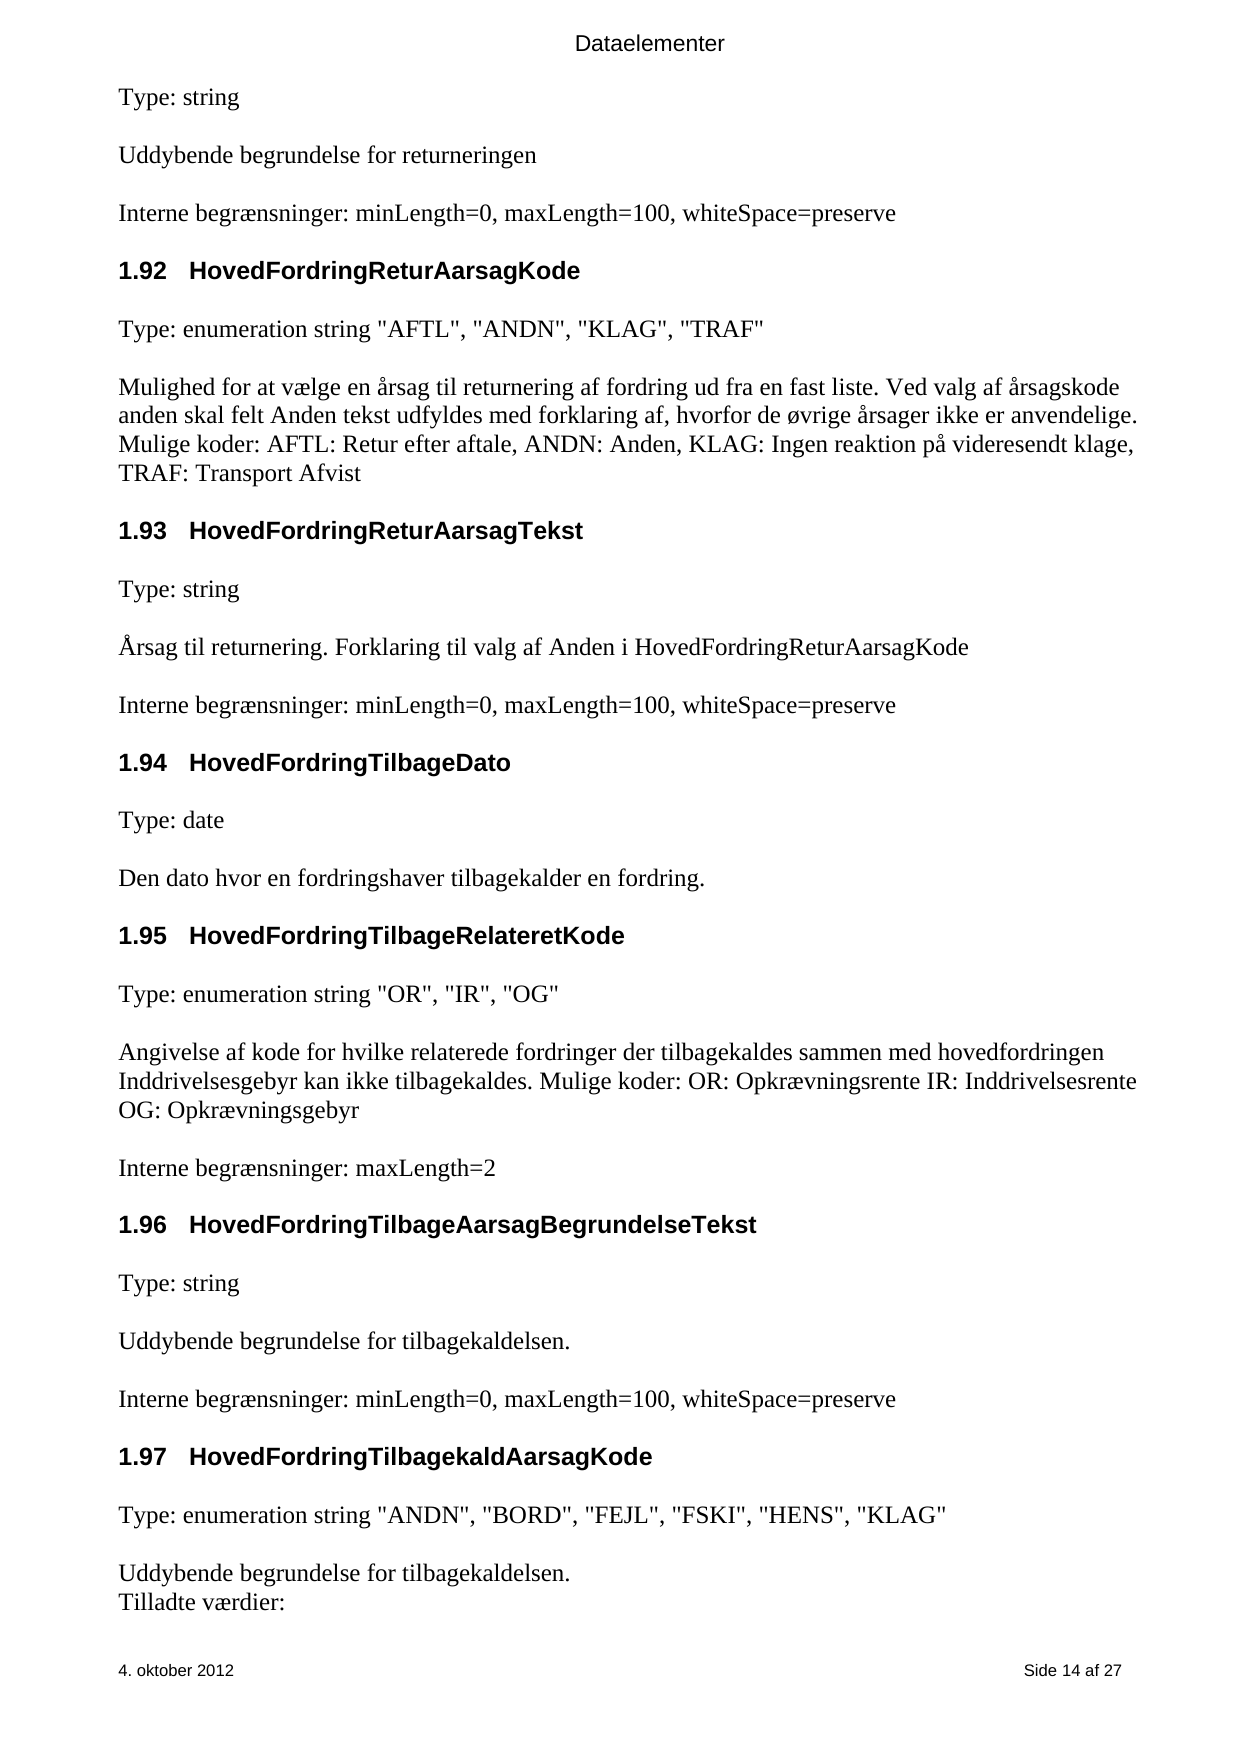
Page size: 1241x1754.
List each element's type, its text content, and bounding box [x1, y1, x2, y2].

text Type: string [118, 82, 1181, 111]
text Årsag til returnering. Forklaring til valg af Anden i HovedFordringReturAarsagKode [118, 632, 1181, 661]
subtitle HovedFordringReturAarsagTekst [118, 516, 1181, 545]
text Type: string [118, 1268, 1181, 1297]
text Type: enumeration string "ANDN", "BORD", "FEJL", "FSKI", "HENS", "KLAG" [118, 1500, 1181, 1529]
text Uddybende begrundelse for returneringen [118, 140, 1181, 169]
text Interne begrænsninger: minLength=0, maxLength=100, whiteSpace=preserve [118, 1384, 1181, 1413]
text Type: string [118, 574, 1181, 603]
text Type: enumeration string "AFTL", "ANDN", "KLAG", "TRAF" [118, 314, 1181, 343]
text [118, 1558, 1181, 1616]
text Interne begrænsninger: maxLength=2 [118, 1153, 1181, 1181]
subtitle HovedFordringTilbageRelateretKode [118, 921, 1181, 950]
subtitle HovedFordringTilbagekaldAarsagKode [118, 1442, 1181, 1471]
text Den dato hvor en fordringshaver tilbagekalder en fordring. [118, 863, 1181, 892]
text Interne begrænsninger: minLength=0, maxLength=100, whiteSpace=preserve [118, 690, 1181, 718]
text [118, 198, 1181, 227]
subtitle HovedFordringTilbageAarsagBegrundelseTekst [118, 1211, 1181, 1239]
subtitle HovedFordringReturAarsagKode [118, 256, 1181, 285]
text Type: enumeration string "OR", "IR", "OG" [118, 979, 1181, 1008]
subtitle HovedFordringTilbageDato [118, 748, 1181, 776]
text Type: date [118, 806, 1181, 834]
text Uddybende begrundelse for tilbagekaldelsen. [118, 1326, 1181, 1355]
text Angivelse af kode for hvilke relaterede fordringer der tilbagekaldes sammen med hovedfordringen Inddrivelsesgebyr kan ikke tilbagekaldes. Mulige koder: OR: Opkrævningsrente IR: Inddrivelsesrente OG: Opkrævningsgebyr [118, 1037, 1181, 1123]
text Mulighed for at vælge en årsag til returnering af fordring ud fra en fast liste. Ved valg af årsagskode anden skal felt Anden tekst udfyldes med forklaring af, hvorfor de øvrige årsager ikke er anvendelige. Mulige koder: AFTL: Retur efter aftale, ANDN: Anden, KLAG: Ingen reaktion på videresendt klage, TRAF: Transport Afvist [118, 372, 1181, 487]
